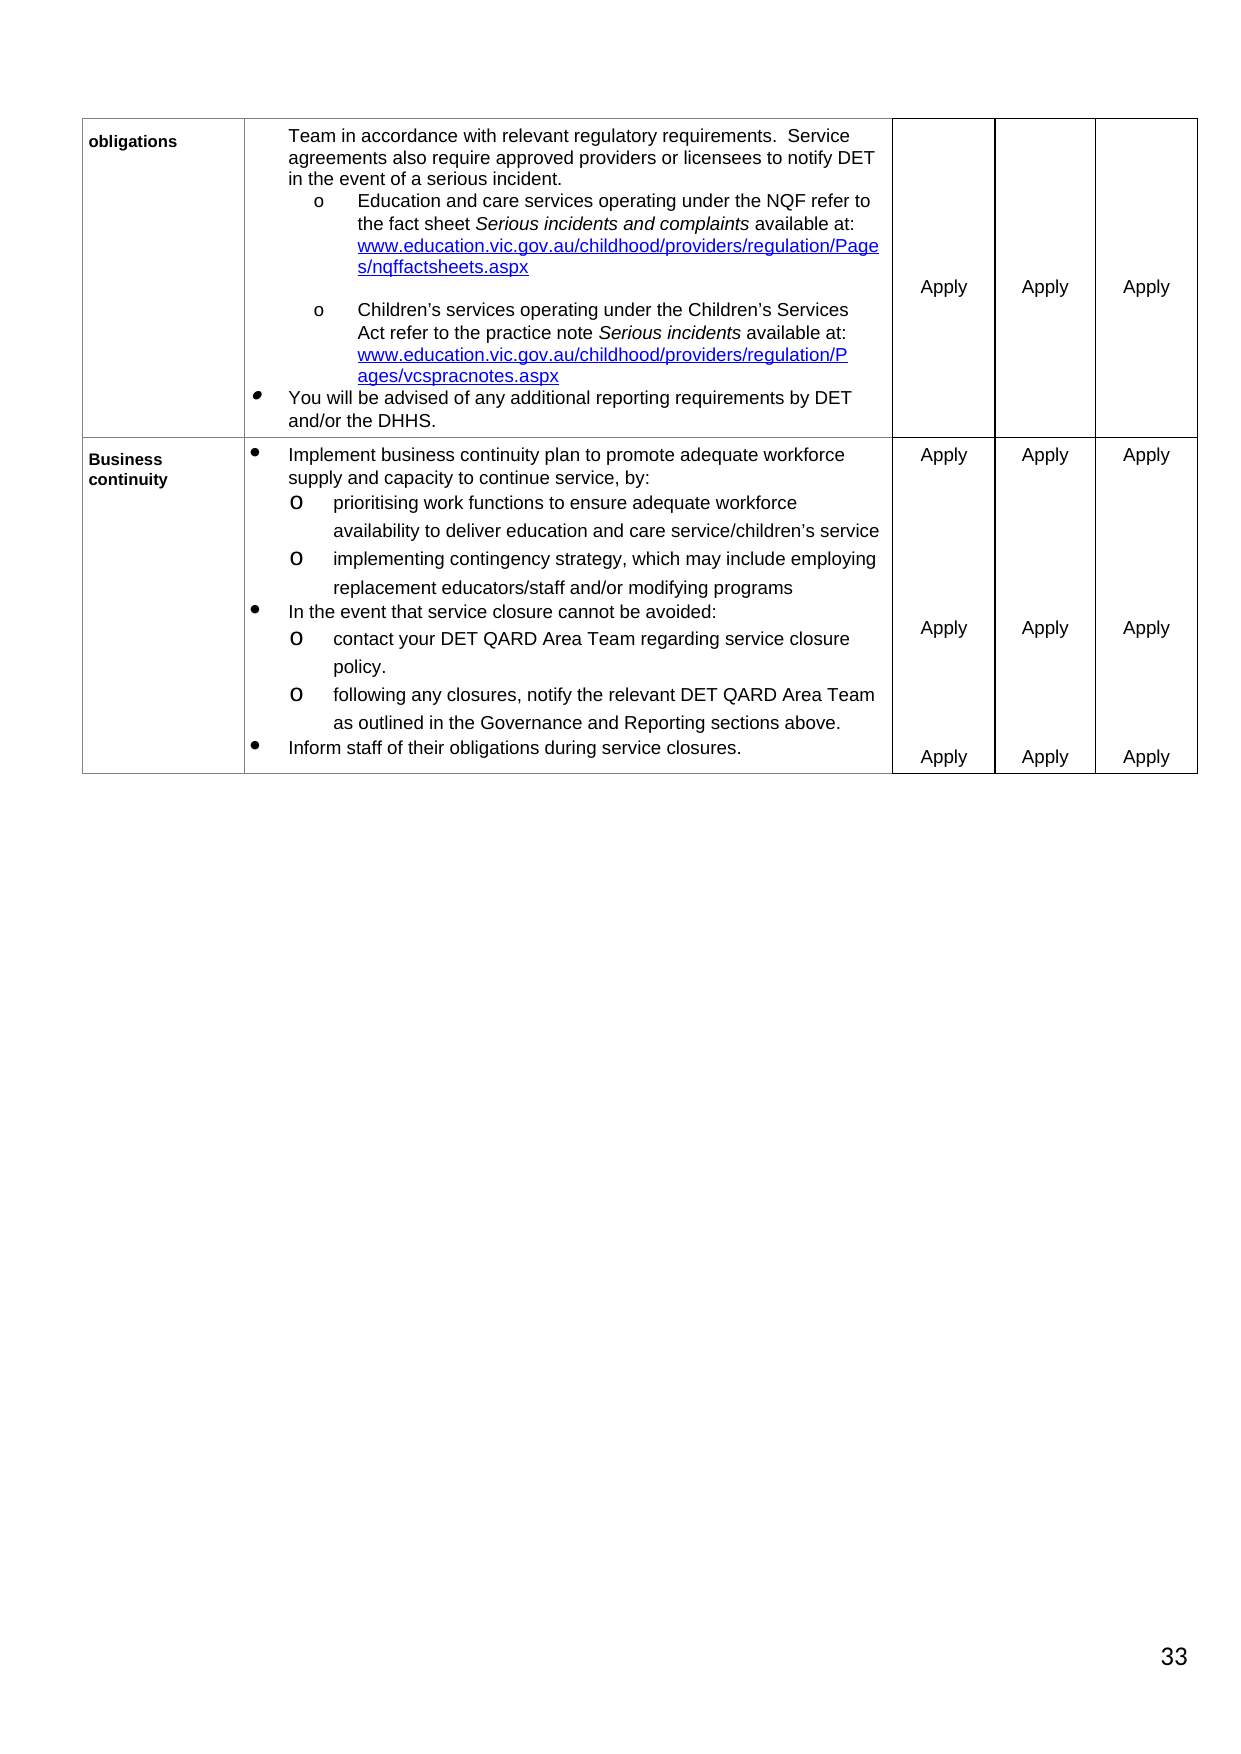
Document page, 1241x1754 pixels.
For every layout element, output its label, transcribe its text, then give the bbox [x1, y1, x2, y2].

table_cell Apply Apply Apply [996, 438, 1095, 773]
table_cell Apply Apply [996, 119, 1095, 437]
table_cell Apply Apply [893, 119, 994, 437]
table_cell Apply Apply Apply [893, 438, 994, 773]
table_cell Apply Apply Apply [1096, 438, 1197, 773]
table_cell Apply Apply [1096, 119, 1197, 437]
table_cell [83, 119, 244, 437]
table_cell Business continuity [83, 438, 244, 773]
table_cell Implement business continuity plan to promote adequate workforce supply and capacity to continue service, by: prioritising work functions to ensure adequate workforce availability to deliver education and care service/children’s service implementing contingency strategy, which may include employing replacement educators/staff and/or modifying programs In the event that service closure cannot be avoided: contact your DET QARD Area Team regarding service closure policy. following any closures, notify the relevant DET QARD Area Team as outlined in the Governance and Reporting sections above. Inform staff of their obligations during service closures. [245, 438, 892, 773]
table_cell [245, 119, 892, 437]
